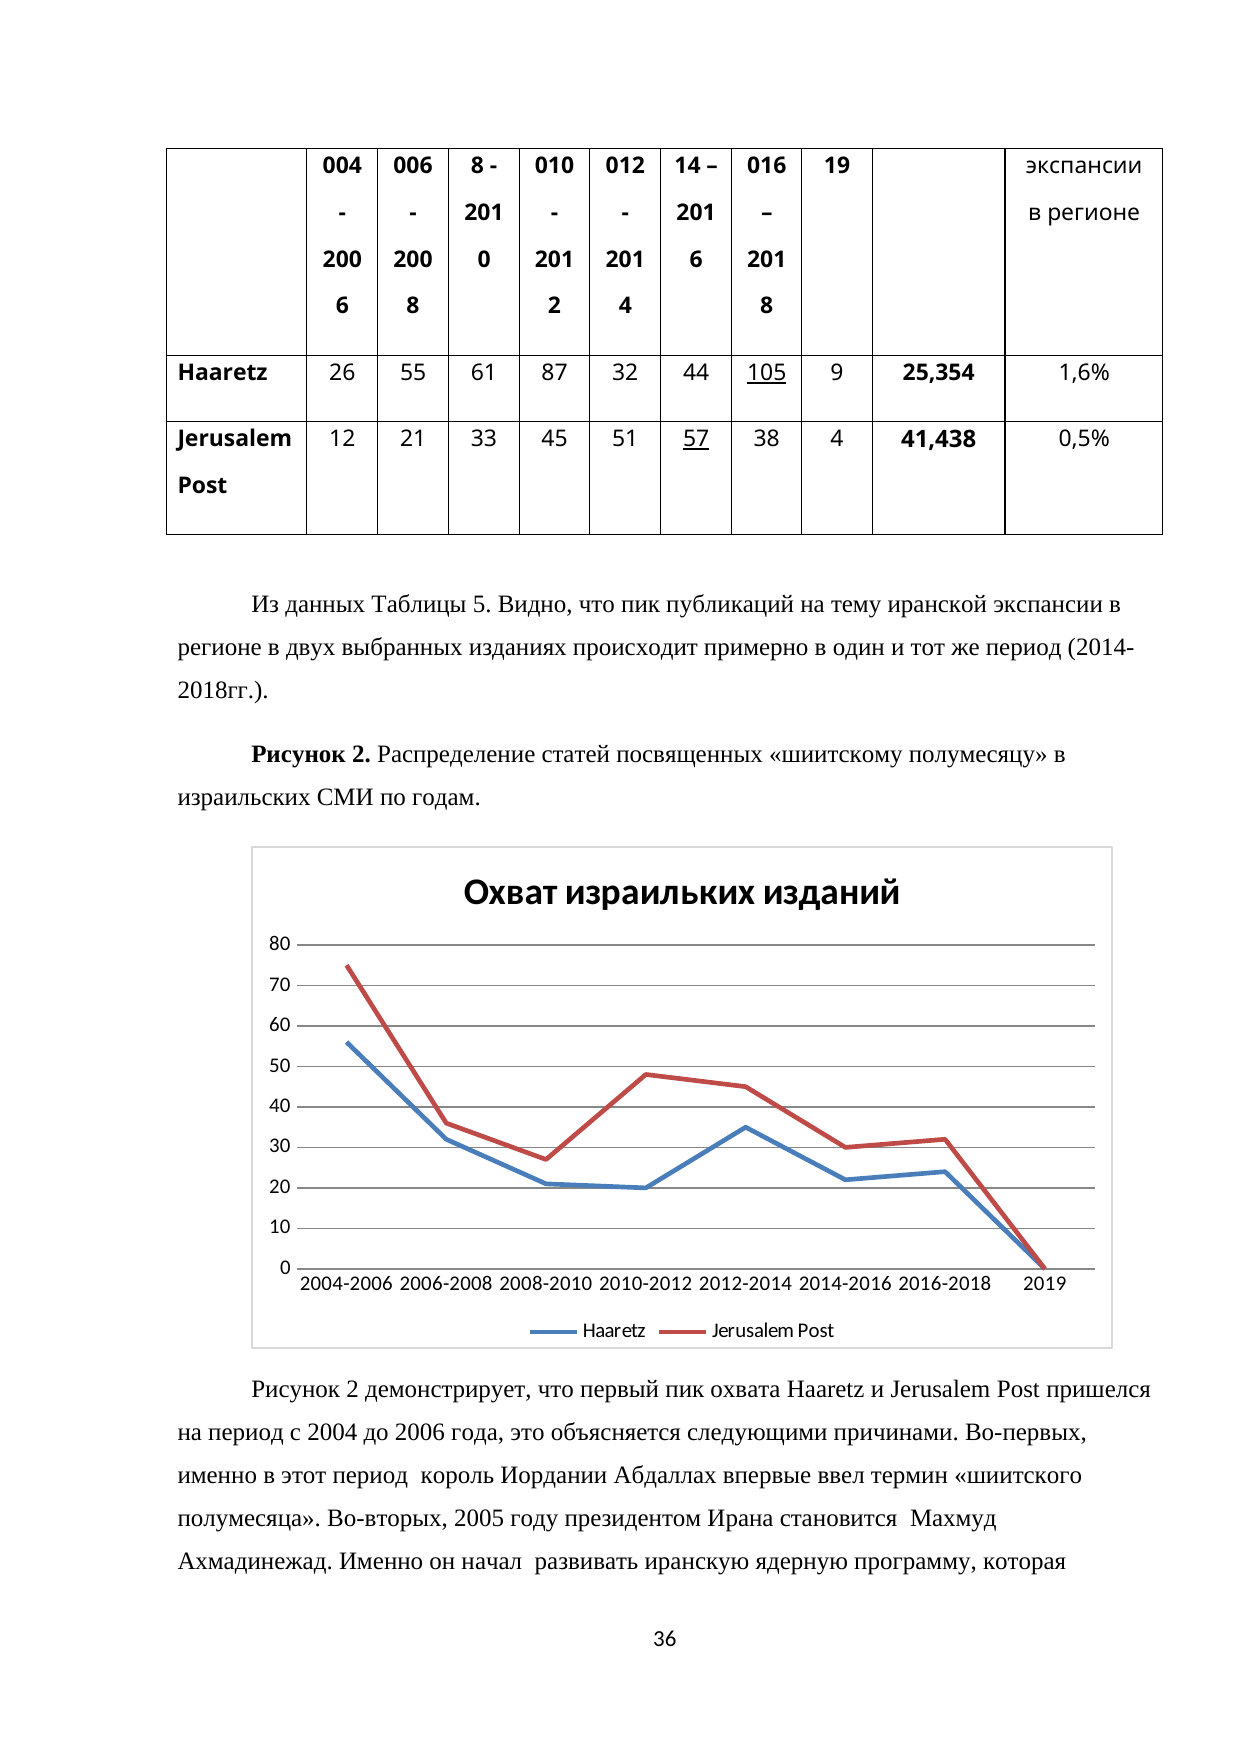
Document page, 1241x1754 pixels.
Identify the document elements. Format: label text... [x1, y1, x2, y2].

table_cell 51 [590, 422, 660, 534]
table_cell 25,354 [873, 356, 1004, 421]
table_cell 61 [449, 356, 519, 421]
table_cell Jerusalem Post [167, 422, 306, 534]
table_cell 2014 – 2016 [661, 149, 731, 354]
table_cell 32 [590, 356, 660, 421]
table_cell 4 [802, 422, 872, 534]
table_cell 2012 - 2014 [590, 149, 660, 354]
table_cell 105 [732, 356, 801, 421]
table_cell 45 [520, 422, 589, 534]
table_cell 38 [732, 422, 801, 534]
table_cell 44 [661, 356, 731, 421]
table_cell 1,6% [1006, 356, 1162, 421]
table_cell 57 [661, 422, 731, 534]
table_cell 33 [449, 422, 519, 534]
text Из данных Таблицы 5. Видно, что пик публикаций на тему иранской экспансии в регионе в двух выбранных изданиях происходит примерно в один и тот же период (2014-2018гг.). [177, 589, 1152, 704]
table_cell [167, 149, 306, 354]
table_cell 26 [307, 356, 377, 421]
table_cell 55 [378, 356, 448, 421]
table_cell 2004 - 2006 [307, 149, 377, 354]
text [177, 1374, 1152, 1575]
table_cell 2010 - 2012 [520, 149, 589, 354]
table_cell 2019 [802, 149, 872, 354]
table_cell 2006 - 2008 [378, 149, 448, 354]
table_cell 0,5% [1006, 422, 1162, 534]
table_cell Haaretz [167, 356, 306, 421]
table_cell 21 [378, 422, 448, 534]
text Рисунок 2. Распределение статей посвященных «шиитскому полумесяцу» в израильских СМИ по годам. [177, 739, 1152, 811]
table_cell 41,438 [873, 422, 1004, 534]
table_cell 2008 - 2010 [449, 149, 519, 354]
table_cell 2016 – 2018 [732, 149, 801, 354]
table_cell 9 [802, 356, 872, 421]
table_cell 12 [307, 422, 377, 534]
table_cell 87 [520, 356, 589, 421]
